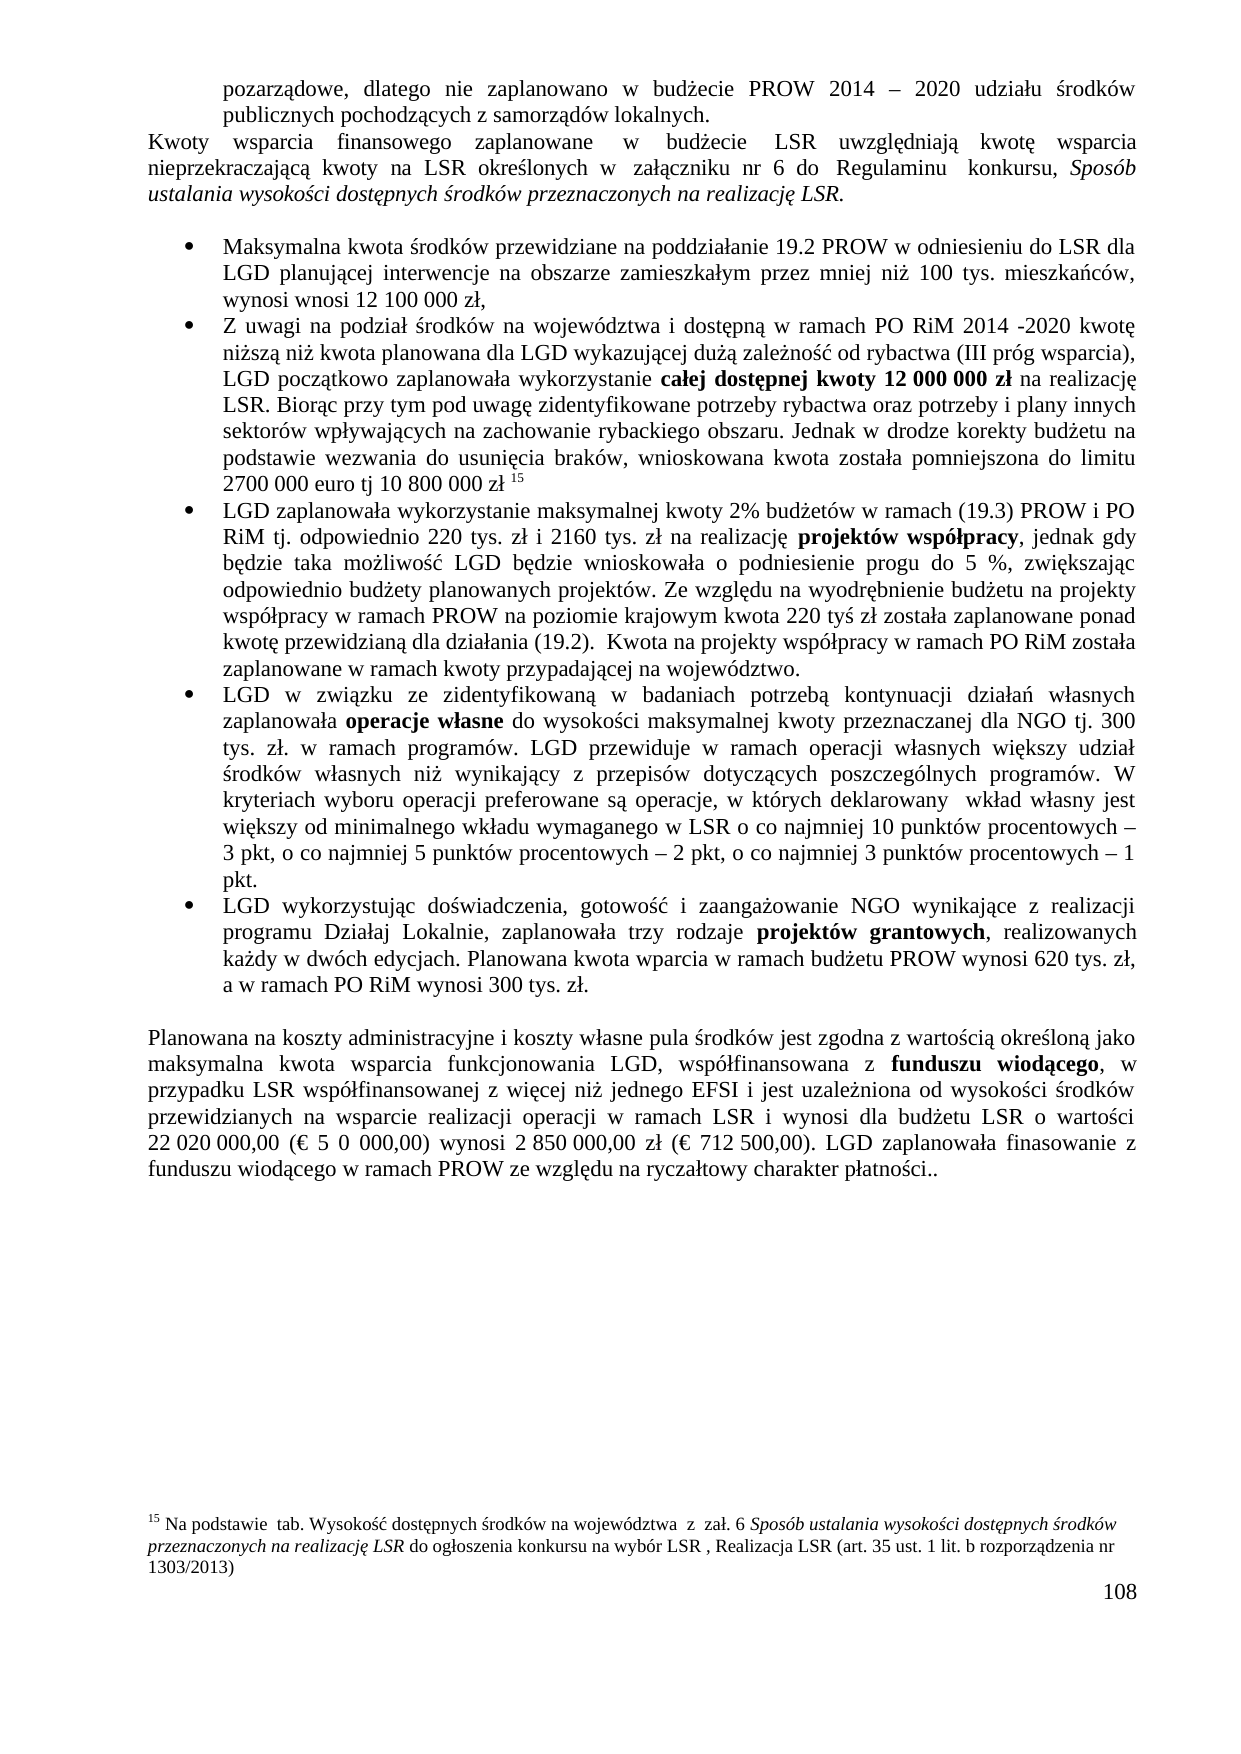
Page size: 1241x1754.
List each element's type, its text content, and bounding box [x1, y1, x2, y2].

list LGD w związku ze zidentyfikowaną w badaniach potrzebą kontynuacji działań własnych zaplanowała operacje własne do wysokości maksymalnej kwoty przeznaczanej dla NGO tj. 300 tys. zł. w ramach programów. LGD przewiduje w ramach operacji własnych większy udział środków własnych niż wynikający z przepisów dotyczących poszczególnych programów. W kryteriach wyboru operacji preferowane są operacje, w których deklarowany wkład własny jest większy od minimalnego wkładu wymaganego w LSR o co najmniej 10 punktów procentowych – 3 pkt, o co najmniej 5 punktów procentowych – 2 pkt, o co najmniej 3 punktów procentowych – 1 pkt. [185, 681, 1137, 892]
list Maksymalna kwota środków przewidziane na poddziałanie 19.2 PROW w odniesieniu do LSR dla LGD planującej interwencje na obszarze zamieszkałym przez mniej niż 100 tys. mieszkańców, wynosi wnosi 12 100 000 zł, [185, 233, 1137, 312]
list LGD zaplanowała wykorzystanie maksymalnej kwoty 2% budżetów w ramach (19.3) PROW i PO RiM tj. odpowiednio 220 tys. zł i 2160 tys. zł na realizację projektów współpracy, jednak gdy będzie taka możliwość LGD będzie wnioskowała o podniesienie progu do 5 %, zwiększając odpowiednio budżety planowanych projektów. Ze względu na wyodrębnienie budżetu na projekty współpracy w ramach PROW na poziomie krajowym kwota 220 tyś zł została zaplanowane ponad kwotę przewidzianą dla działania (19.2). Kwota na projekty współpracy w ramach PO RiM została zaplanowane w ramach kwoty przypadającej na województwo. [185, 497, 1137, 681]
text Kwoty wsparcia finansowego zaplanowane w budżecie LSR uwzględniają kwotę wsparcia nieprzekraczającą kwoty na LSR określonych w załączniku nr 6 do Regulaminu konkursu, Sposób ustalania wysokości dostępnych środków przeznaczonych na realizację LSR. [148, 128, 1137, 207]
list LGD wykorzystując doświadczenia, gotowość i zaangażowanie NGO wynikające z realizacji programu Działaj Lokalnie, zaplanowała trzy rodzaje projektów grantowych, realizowanych każdy w dwóch edycjach. Planowana kwota wparcia w ramach budżetu PROW wynosi 620 tys. zł, a w ramach PO RiM wynosi 300 tys. zł. [185, 892, 1137, 997]
list Z uwagi na podział środków na województwa i dostępną w ramach PO RiM 2014 -2020 kwotę niższą niż kwota planowana dla LGD wykazującej dużą zależność od rybactwa (III próg wsparcia), LGD początkowo zaplanowała wykorzystanie całej dostępnej kwoty 12 000 000 zł na realizację LSR. Biorąc przy tym pod uwagę zidentyfikowane potrzeby rybactwa oraz potrzeby i plany innych sektorów wpływających na zachowanie rybackiego obszaru. Jednak w drodze korekty budżetu na podstawie wezwania do usunięcia braków, wnioskowana kwota została pomniejszona do limitu 2700 000 euro tj 10 800 000 zł [185, 312, 1137, 497]
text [223, 75, 1137, 128]
text Planowana na koszty administracyjne i koszty własne pula środków jest zgodna z wartością określoną jako maksymalna kwota wsparcia funkcjonowania LGD, współfinansowana z funduszu wiodącego, w przypadku LSR współfinansowanej z więcej niż jednego EFSI i jest uzależniona od wysokości środków przewidzianych na wsparcie realizacji operacji w ramach LSR i wynosi dla budżetu LSR o wartości 22 020 000,00 (€ 5 0 000,00) wynosi 2 850 000,00 zł (€ 712 500,00). LGD zaplanowała finasowanie z funduszu wiodącego w ramach PROW ze względu na ryczałtowy charakter płatności.. [148, 1024, 1137, 1182]
